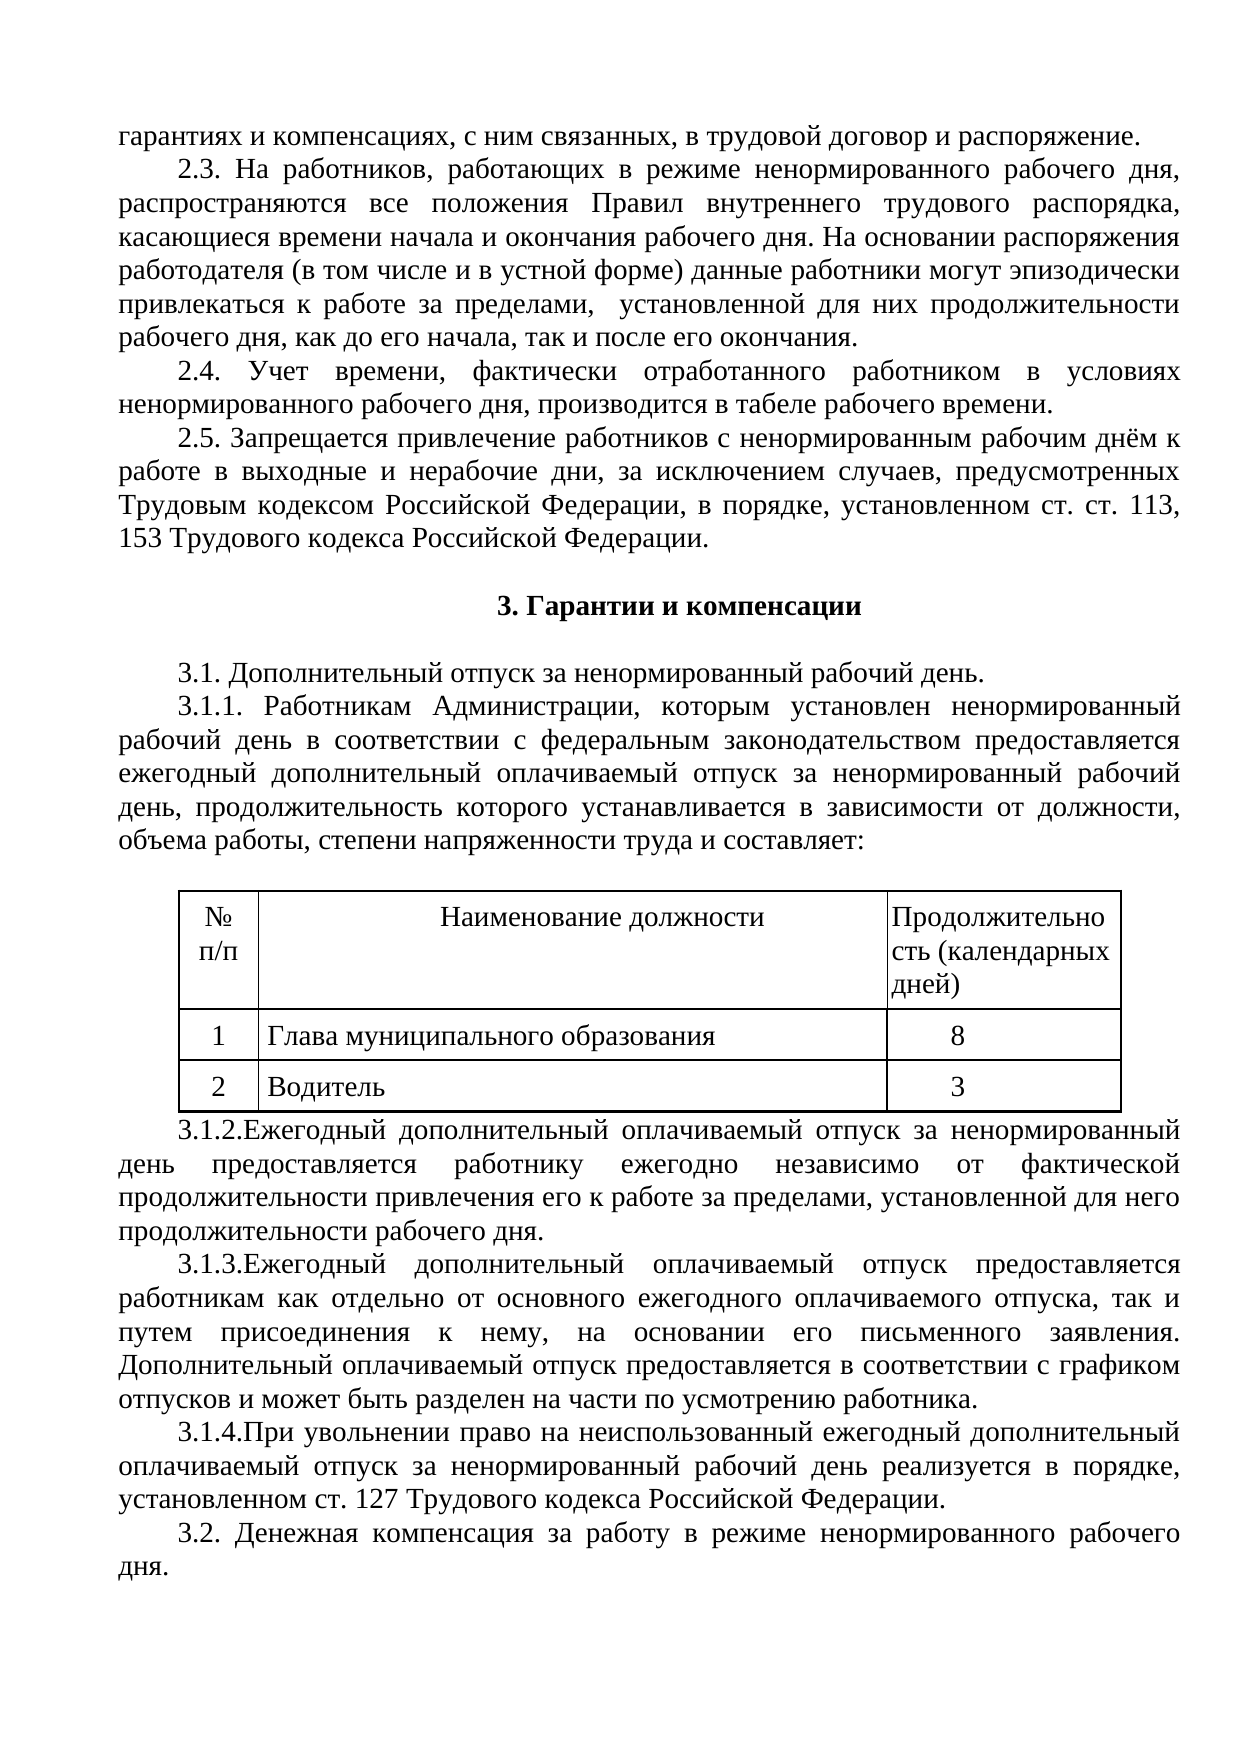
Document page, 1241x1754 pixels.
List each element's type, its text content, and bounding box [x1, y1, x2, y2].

table_cell 2 [180, 1061, 258, 1110]
text 2.5. Запрещается привлечение работников с ненормированным рабочим днём к работе в выходные и нерабочие дни, за исключением случаев, предусмотренных Трудовым кодексом Российской Федерации, в порядке, установленном ст. ст. 113, 153 Трудового кодекса Российской Федерации. [118, 420, 1181, 554]
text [118, 118, 1181, 152]
table_header № п/п [180, 892, 258, 1008]
text 2.4. Учет времени, фактически отработанного работником в условиях ненормированного рабочего дня, производится в табеле рабочего времени. [118, 353, 1181, 420]
table_cell 3 [888, 1061, 1120, 1110]
text 3.1.3.Ежегодный дополнительный оплачиваемый отпуск предоставляется работникам как отдельно от основного ежегодного оплачиваемого отпуска, так и путем присоединения к нему, на основании его письменного заявления. Дополнительный оплачиваемый отпуск предоставляется в соответствии с графиком отпусков и может быть разделен на части по усмотрению работника. [118, 1247, 1181, 1414]
text 3.1.4.При увольнении право на неиспользованный ежегодный дополнительный оплачиваемый отпуск за ненормированный рабочий день реализуется в порядке, установленном ст. 127 Трудового кодекса Российской Федерации. [118, 1414, 1181, 1515]
table_header Наименование должности [259, 892, 887, 1008]
table_cell Глава муниципального образования [259, 1010, 886, 1059]
text 3.1. Дополнительный отпуск за ненормированный рабочий день. [118, 655, 1181, 688]
table_cell Водитель [259, 1061, 886, 1110]
text 3.2. Денежная компенсация за работу в режиме ненормированного рабочего дня. [118, 1515, 1181, 1582]
table_cell 8 [888, 1010, 1120, 1059]
text 2.3. На работников, работающих в режиме ненормированного рабочего дня, распространяются все положения Правил внутреннего трудового распорядка, касающиеся времени начала и окончания рабочего дня. На основании распоряжения работодателя (в том числе и в устной форме) данные работники могут эпизодически привлекаться к работе за пределами, установленной для них продолжительности рабочего дня, как до его начала, так и после его окончания. [118, 152, 1181, 353]
table_header Продолжительность (календарных дней) [888, 892, 1120, 1008]
table_cell 1 [180, 1010, 258, 1059]
text 3.1.1. Работникам Администрации, которым установлен ненормированный рабочий день в соответствии с федеральным законодательством предоставляется ежегодный дополнительный оплачиваемый отпуск за ненормированный рабочий день, продолжительность которого устанавливается в зависимости от должности, объема работы, степени напряженности труда и составляет: [118, 688, 1181, 856]
text 3. Гарантии и компенсации [118, 588, 1181, 621]
text 3.1.2.Ежегодный дополнительный оплачиваемый отпуск за ненормированный день предоставляется работнику ежегодно независимо от фактической продолжительности привлечения его к работе за пределами, установленной для него продолжительности рабочего дня. [118, 1112, 1181, 1247]
